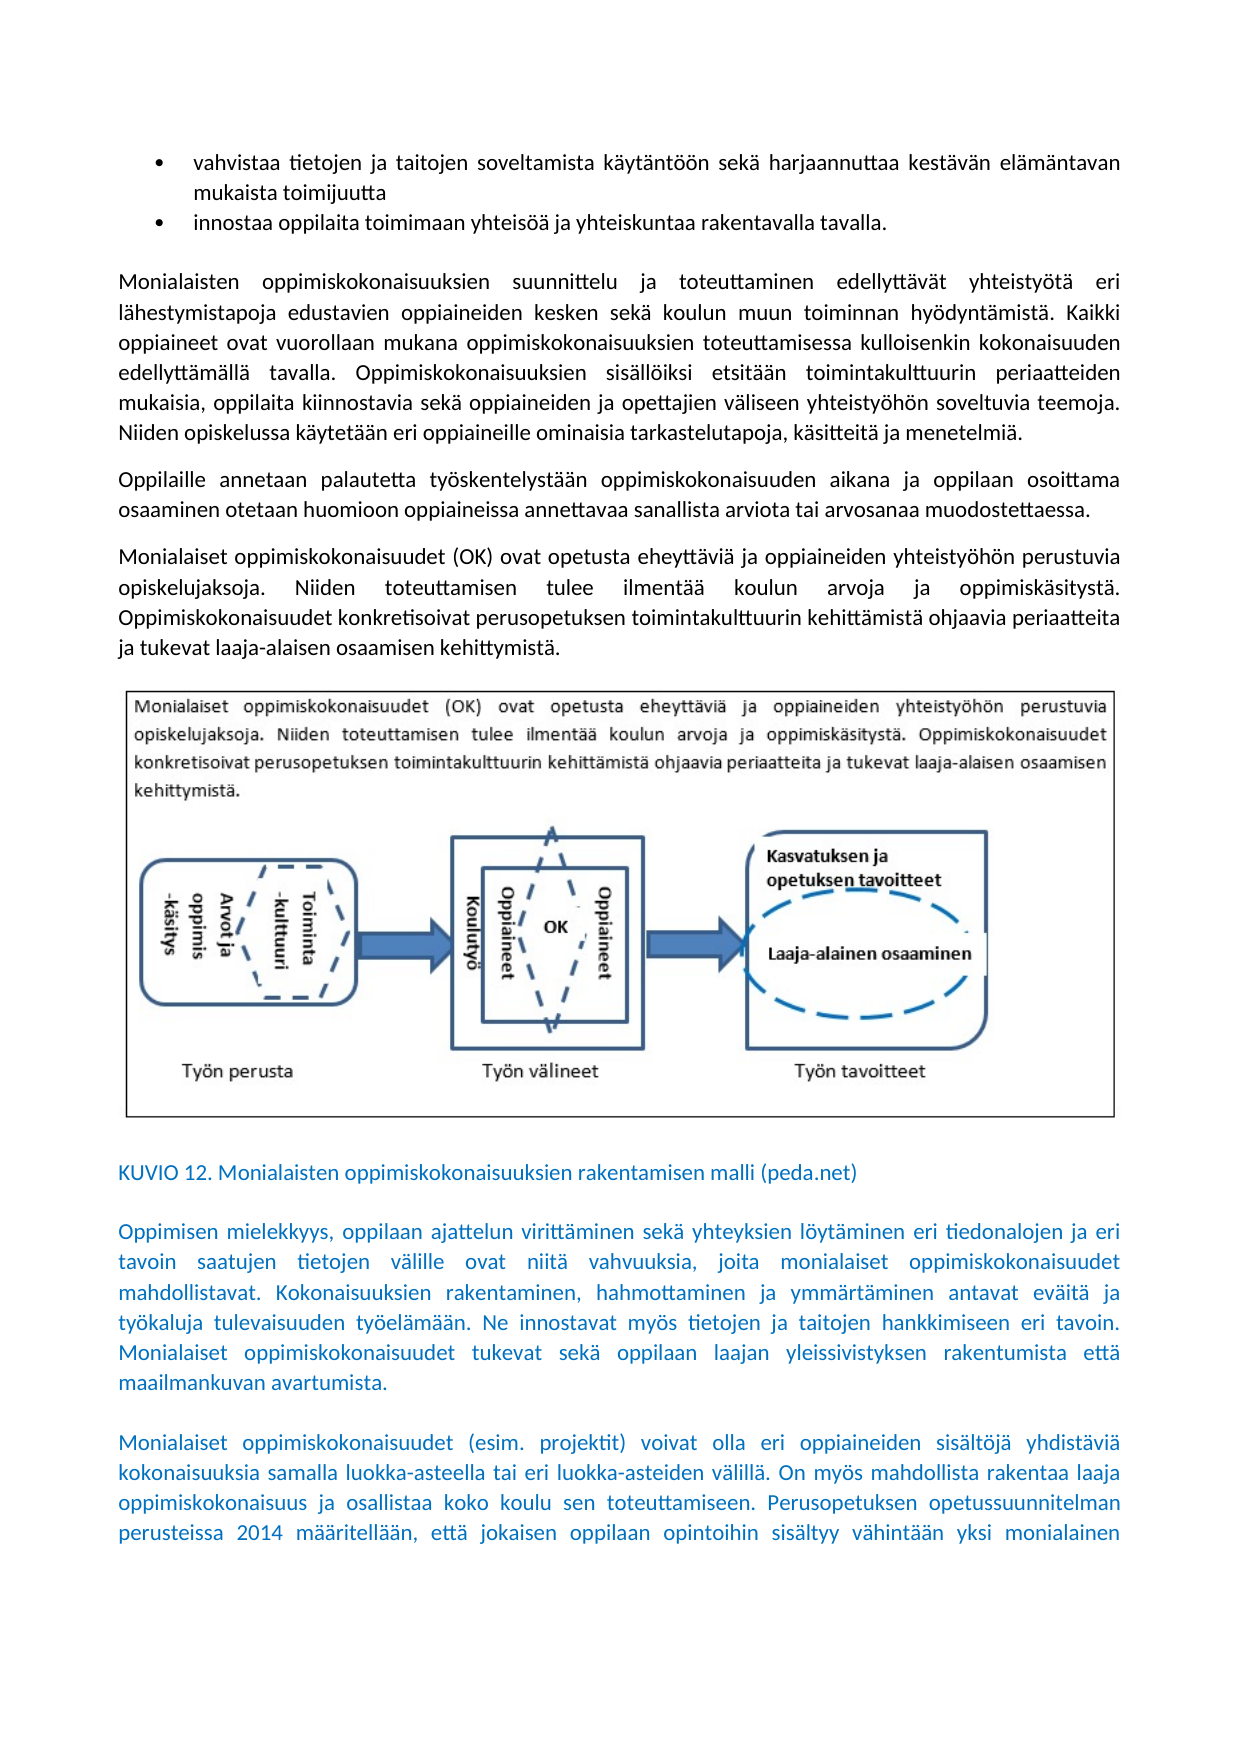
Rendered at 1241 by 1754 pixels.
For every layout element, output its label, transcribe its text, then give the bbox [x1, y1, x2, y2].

text Oppilaille annetaan palautetta työskentelystään oppimiskokonaisuuden aikana ja oppilaan osoittama osaaminen otetaan huomioon oppiaineissa annettavaa sanallista arviota tai arvosanaa muodostettaessa. [118, 493, 1122, 523]
text KUVIO 12. Monialaisten oppimiskokonaisuuksien rakentamisen malli (peda.net) [118, 1158, 1122, 1186]
text Oppimisen mielekkyys, oppilaan ajattelun virittäminen sekä yhteyksien löytäminen eri tiedonalojen ja eri tavoin saatujen tietojen välille ovat niitä vahvuuksia, joita monialaiset oppimiskokonaisuudet mahdollistavat. Kokonaisuuksien rakentaminen, hahmottaminen ja ymmärtäminen antavat eväitä ja työkaluja tulevaisuuden työelämään. Ne innostavat myös tietojen ja taitojen hankkimiseen eri tavoin. Monialaiset oppimiskokonaisuudet tukevat sekä oppilaan laajan yleissivistyksen rakentumista että maailmankuvan avartumista. [118, 1217, 1122, 1396]
text Monialaiset oppimiskokonaisuudet (OK) ovat opetusta eheyttäviä ja oppiaineiden yhteistyöhön perustuvia opiskelujaksoja. Niiden toteuttamisen tulee ilmentää koulun arvoja ja oppimiskäsitystä. Oppimiskokonaisuudet konkretisoivat perusopetuksen toimintakulttuurin kehittämistä ohjaavia periaatteita ja tukevat laaja-alaisen osaamisen kehittymistä. [118, 631, 1122, 661]
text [118, 1428, 1122, 1546]
list innostaa oppilaita toimimaan yhteisöä ja yhteiskuntaa rakentavalla tavalla. [156, 208, 1122, 236]
list vahvistaa tietojen ja taitojen soveltamista käytäntöön sekä harjaannuttaa kestävän elämäntavan mukaista toimijuutta [156, 148, 1122, 206]
picture [118, 680, 1123, 1127]
